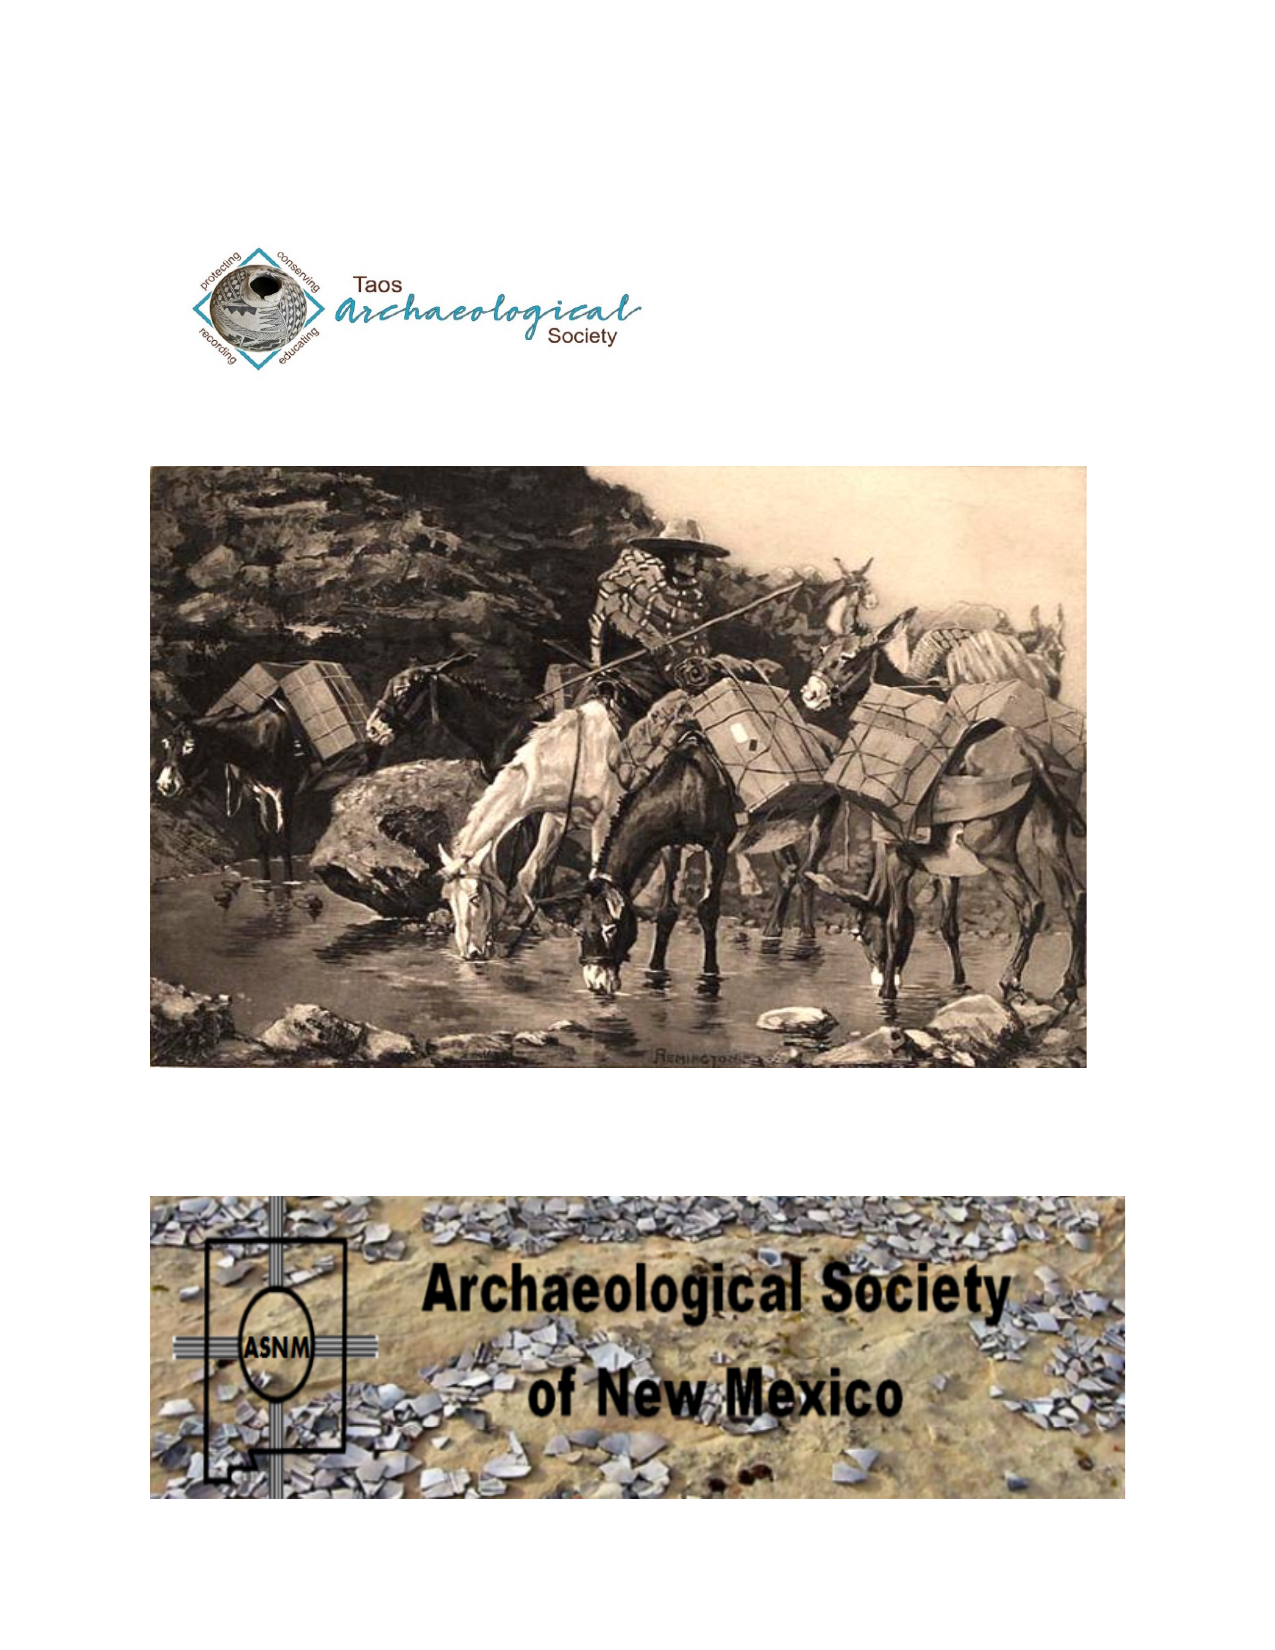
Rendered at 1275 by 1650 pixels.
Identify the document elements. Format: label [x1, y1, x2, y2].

picture [150, 1196, 1125, 1499]
picture [150, 150, 1087, 1068]
